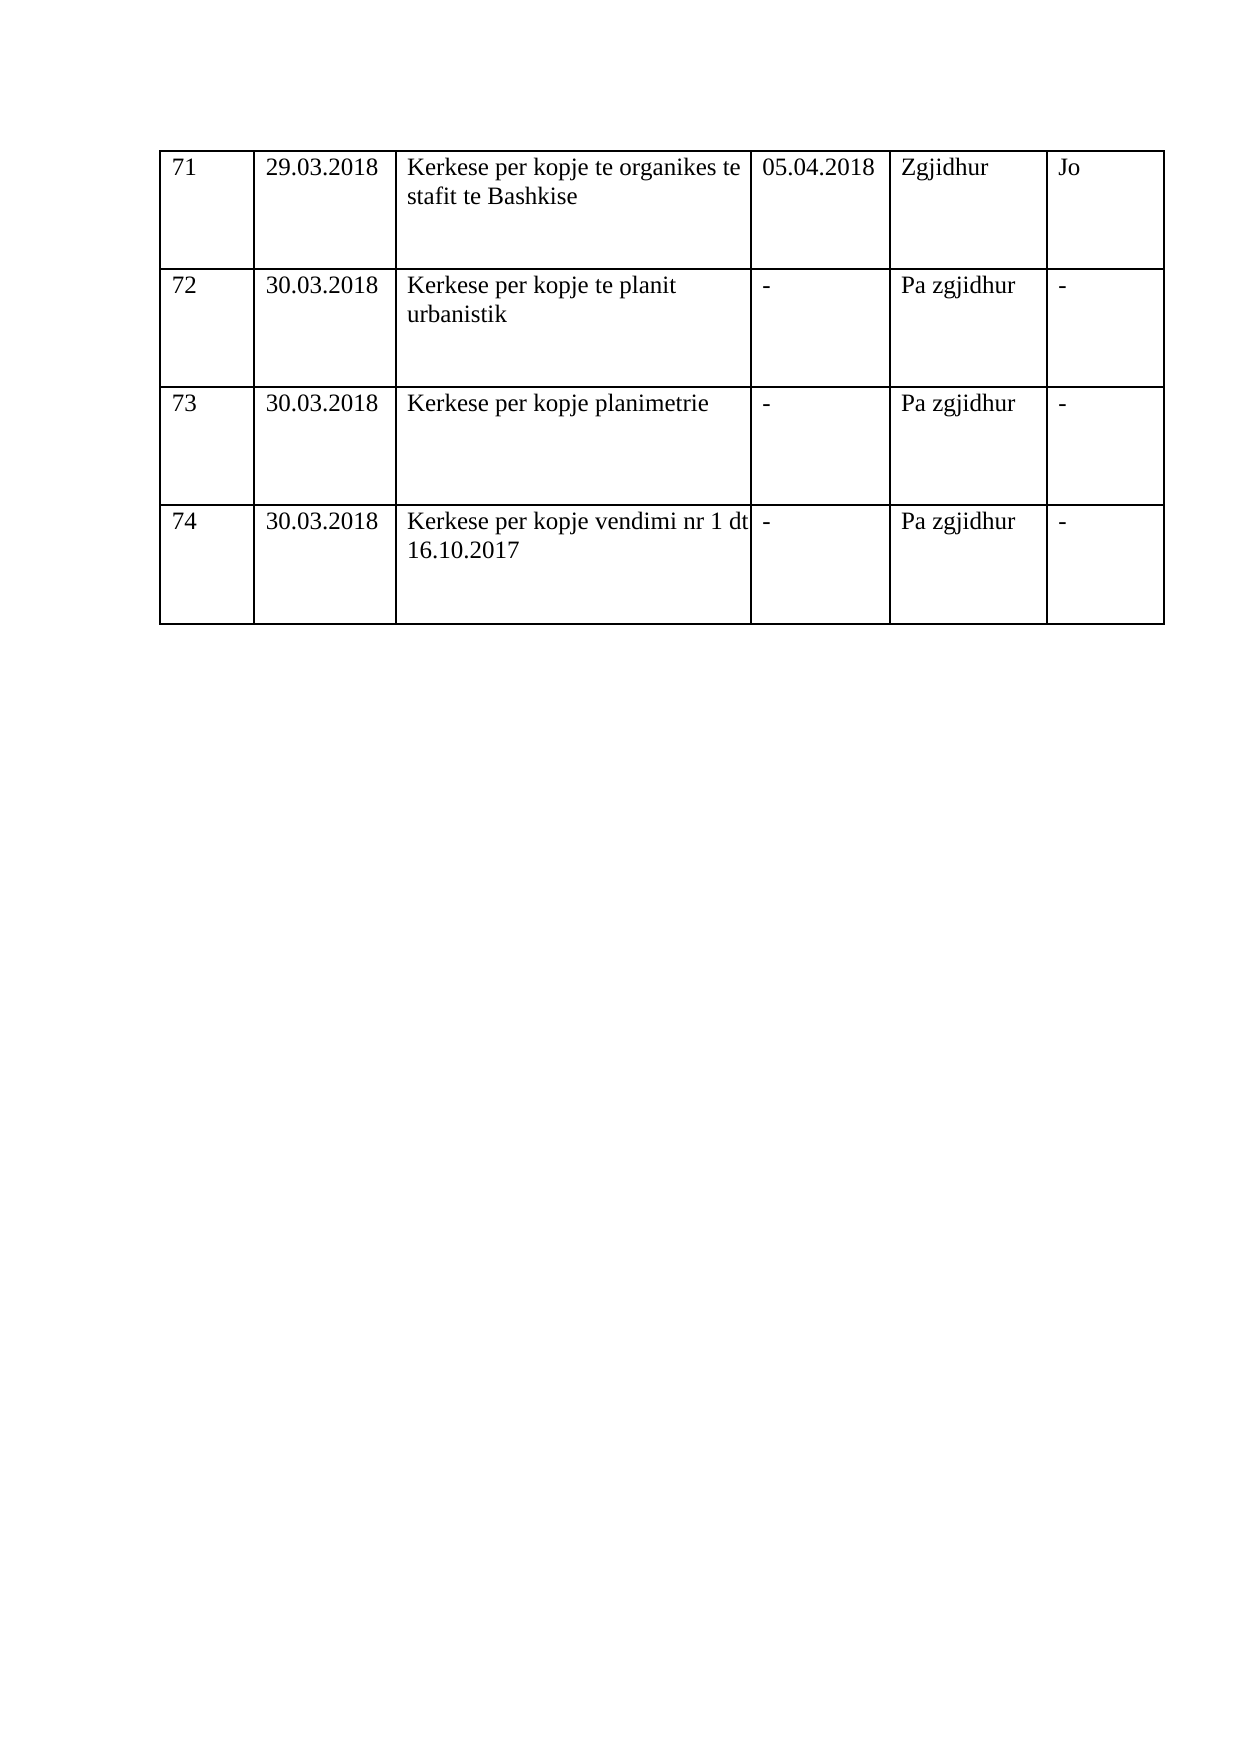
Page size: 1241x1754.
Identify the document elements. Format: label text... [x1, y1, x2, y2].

table_cell - [1048, 506, 1163, 622]
table_cell - [752, 388, 889, 504]
table_cell - [1048, 388, 1163, 504]
table_cell Pa zgjidhur [891, 506, 1046, 622]
table_cell - [1048, 270, 1163, 386]
table_cell Kerkese per kopje planimetrie [397, 388, 750, 504]
table_cell Kerkese per kopje vendimi nr 1 dt 16.10.2017 [397, 506, 750, 622]
table_cell 74 [161, 506, 253, 622]
table_cell 29.03.2018 [255, 152, 395, 268]
table_cell Pa zgjidhur [891, 270, 1046, 386]
table_cell Kerkese per kopje te planit urbanistik [397, 270, 750, 386]
table_cell Pa zgjidhur [891, 388, 1046, 504]
table_cell Zgjidhur [891, 152, 1046, 268]
table_cell 73 [161, 388, 253, 504]
table_cell - [752, 506, 889, 622]
table_cell 30.03.2018 [255, 388, 395, 504]
table_cell Kerkese per kopje te organikes te stafit te Bashkise [397, 152, 750, 268]
table_cell 30.03.2018 [255, 506, 395, 622]
table_cell 72 [161, 270, 253, 386]
table_cell 71 [161, 152, 253, 268]
table_cell 05.04.2018 [752, 152, 889, 268]
table_cell - [752, 270, 889, 386]
table_cell Jo [1048, 152, 1163, 268]
table_cell 30.03.2018 [255, 270, 395, 386]
